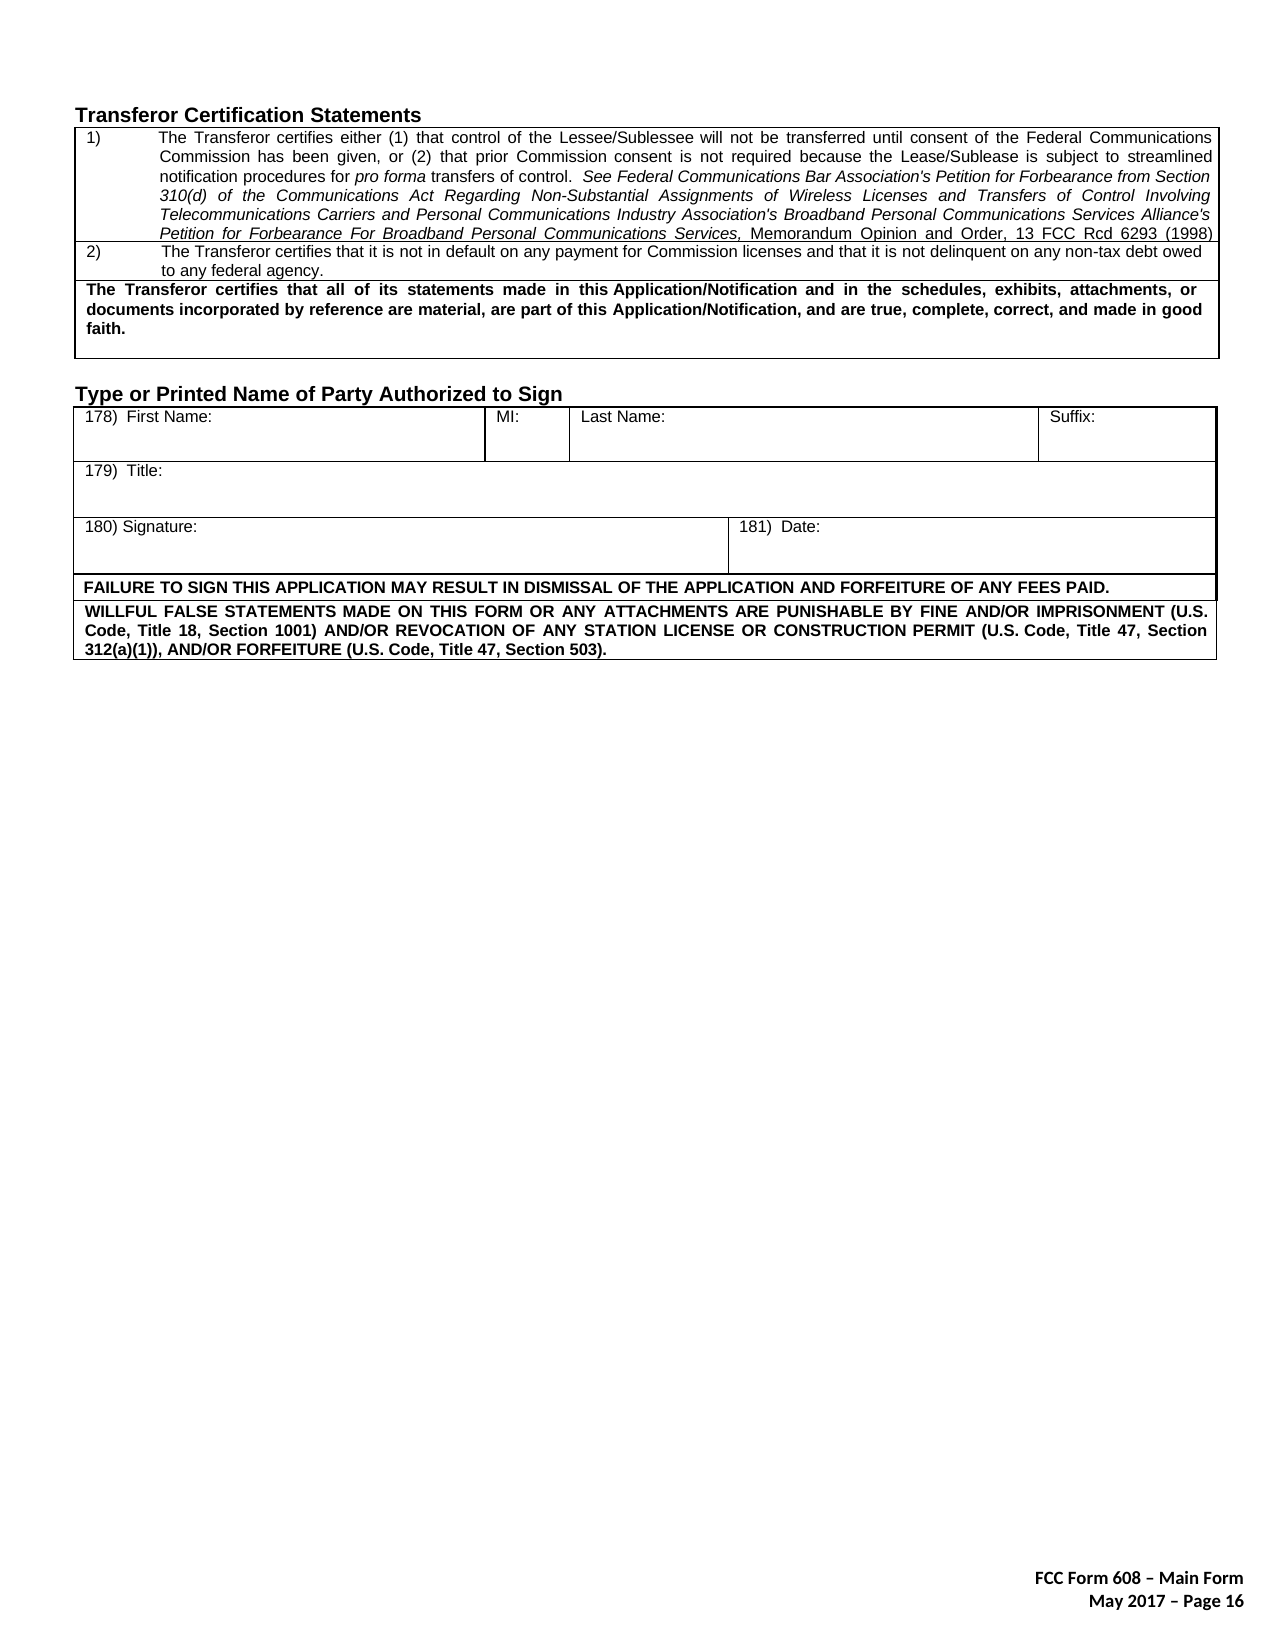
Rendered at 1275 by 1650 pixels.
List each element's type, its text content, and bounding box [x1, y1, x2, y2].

table_header 178) First Name: [74, 408, 484, 461]
table_cell 179) Title: [74, 462, 1215, 517]
table_cell 180) Signature: [74, 518, 728, 573]
subtitle Transferor Certification Statements [75, 103, 1248, 127]
table_header 1) The Transferor certifies either (1) that control of the Lessee/Sublessee will not be transferred until consent of the Federal Communications Commission has been given, or (2) that prior Commission consent is not required because the Lease/Sublease is subject to streamlined notification procedures for pro forma transfers of control. See Federal Communications Bar Association's Petition for Forbearance from Section 310(d) of the Communications Act Regarding Non-Substantial Assignments of Wireless Licenses and Transfers of Control Involving Telecommunications Carriers and Personal Communications Industry Association's Broadband Personal Communications Services Alliance's Petition for Forbearance For Broadband Personal Communications Services, Memorandum Opinion and Order, 13 FCC Rcd 6293 (1998) (Memorandum Opinion and Order). [76, 128, 1218, 241]
table_cell The Transferor certifies that all of its statements made in this Application/Notification and in the schedules, exhibits, attachments, or documents incorporated by reference are material, are part of this Application/Notification, and are true, complete, correct, and made in good faith. [76, 281, 1218, 357]
table_header Last Name: [570, 408, 1038, 461]
table_header Suffix: [1039, 408, 1215, 461]
table_cell 2) The Transferor certifies that it is not in default on any payment for Commission licenses and that it is not delinquent on any non-tax debt owed to any federal agency. [76, 242, 1218, 280]
table_header MI: [486, 408, 569, 461]
table_cell 181) Date: [729, 518, 1215, 573]
table_cell FAILURE TO SIGN THIS APPLICATION MAY RESULT IN DISMISSAL OF THE APPLICATION AND FORFEITURE OF ANY FEES PAID. [74, 575, 1215, 600]
text Type or Printed Name of Party Authorized to Sign [75, 382, 1248, 406]
table_cell WILLFUL FALSE STATEMENTS MADE ON THIS FORM OR ANY ATTACHMENTS ARE PUNISHABLE BY FINE AND/OR IMPRISONMENT (U.S. Code, Title 18, Section 1001) AND/OR REVOCATION OF ANY STATION LICENSE OR CONSTRUCTION PERMIT (U.S. Code, Title 47, Section 312(a)(1)), AND/OR FORFEITURE (U.S. Code, Title 47, Section 503). [74, 601, 1216, 659]
